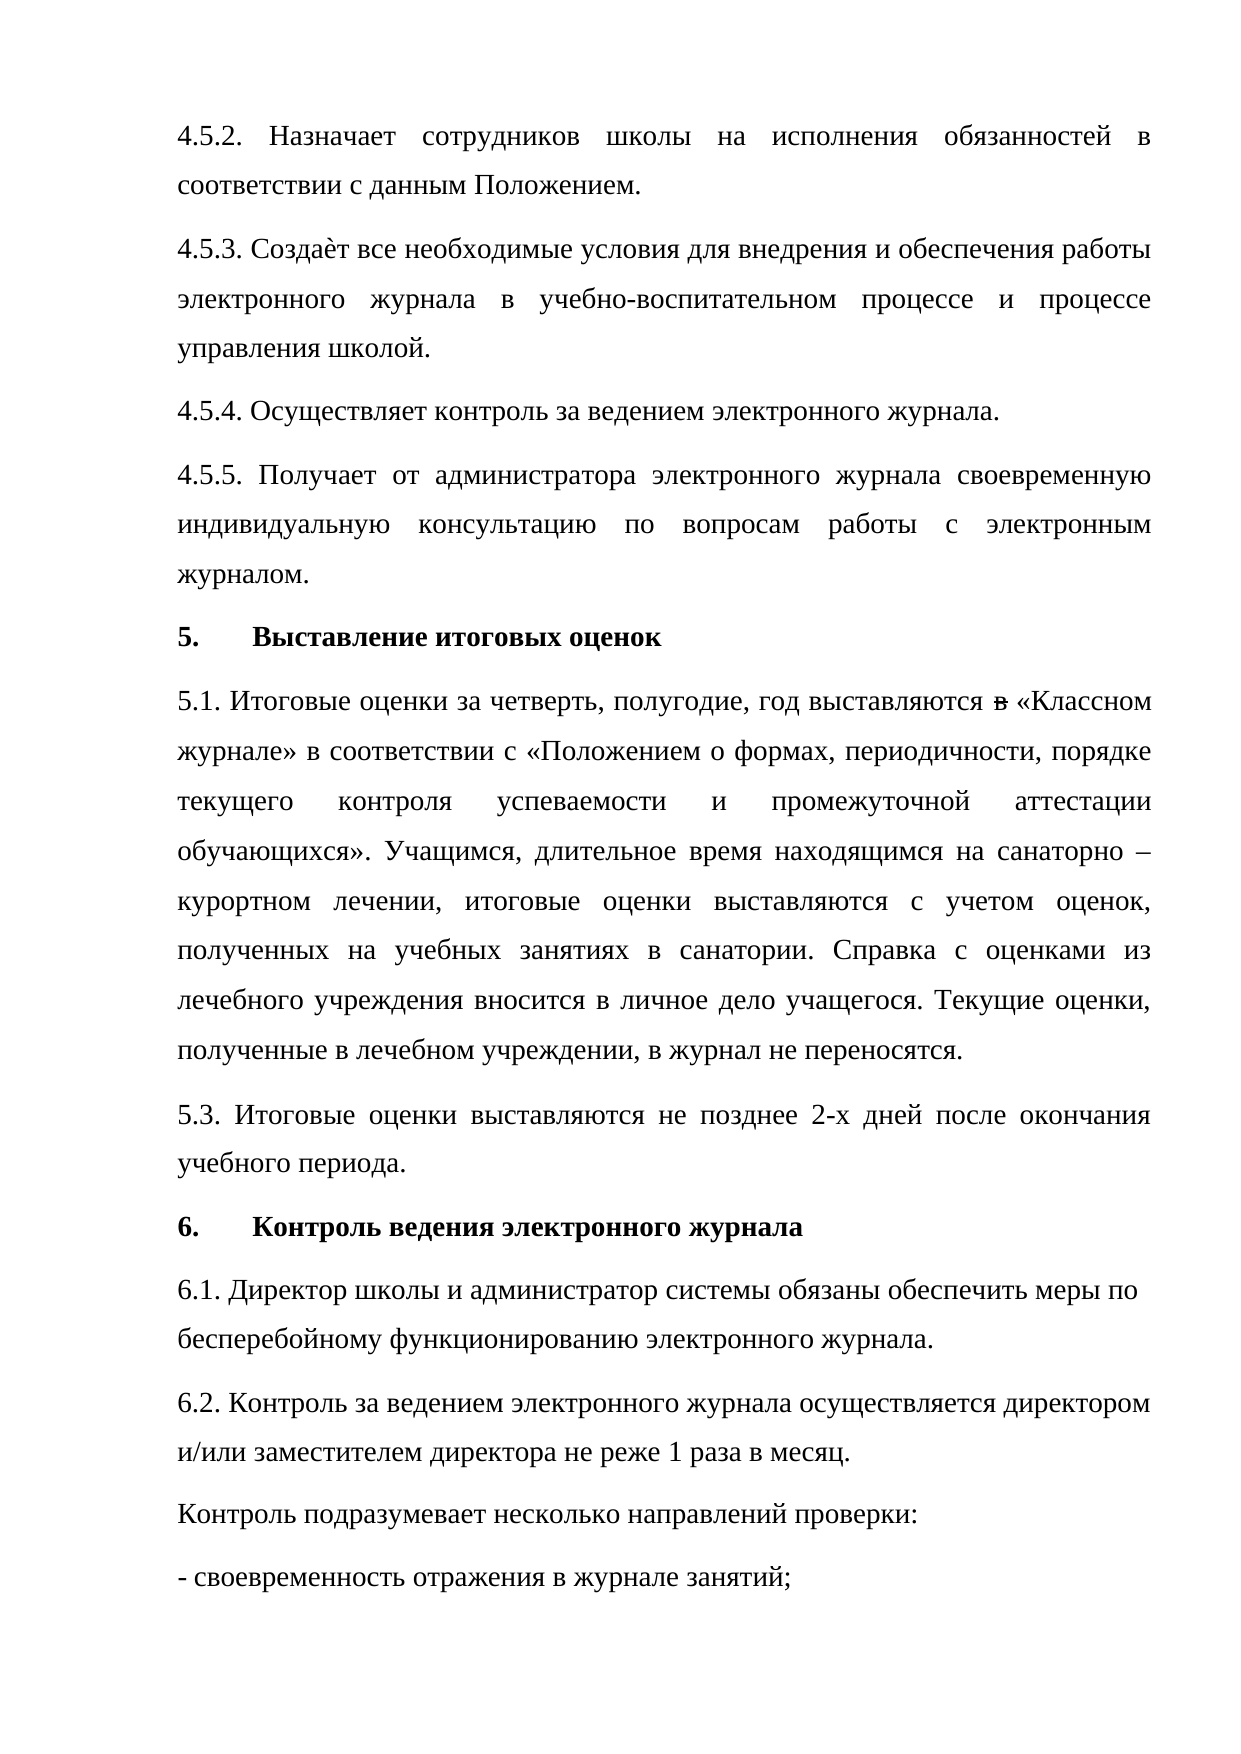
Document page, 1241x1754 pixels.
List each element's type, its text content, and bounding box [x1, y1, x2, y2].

text Контроль подразумевает несколько направлений проверки: [177, 1497, 1152, 1530]
list своевременность отражения в журнале занятий; [177, 1559, 1152, 1593]
text 6.1. Директор школы и администратор системы обязаны обеспечить меры по бесперебойному функционированию электронного журнала. [177, 1272, 1150, 1355]
text 5.3. Итоговые оценки выставляются не позднее 2-х дней после окончания учебного периода. [177, 1097, 1152, 1179]
text 4.5.4. Осуществляет контроль за ведением электронного журнала. [177, 393, 1152, 427]
text 5.1. Итоговые оценки за четверть, полугодие, год выставляются в «Классном журнале» в соответствии с «Положением о формах, периодичности, порядке текущего контроля успеваемости и промежуточной аттестации обучающихся». Учащимся, длительное время находящимся на санаторно – курортном лечении, итоговые оценки выставляются с учетом оценок, полученных на учебных занятиях в санатории. Справка с оценками из лечебного учреждения вносится в личное дело учащегося. Текущие оценки, полученные в лечебном учреждении, в журнал не переносятся. [177, 683, 1152, 1066]
list Контроль ведения электронного журнала [177, 1209, 1152, 1242]
list Выставление итоговых оценок [177, 619, 1152, 653]
text 6.2. Контроль за ведением электронного журнала осуществляется директором и/или заместителем директора не реже 1 раза в месяц. [177, 1385, 1152, 1467]
text 4.5.3. Создаѐт все необходимые условия для внедрения и обеспечения работы электронного журнала в учебно-воспитательном процессе и процессе управления школой. [177, 232, 1152, 364]
text 4.5.2. Назначает сотрудников школы на исполнения обязанностей в соответствии с данным Положением. [177, 118, 1152, 201]
text 4.5.5. Получает от администратора электронного журнала своевременную индивидуальную консультацию по вопросам работы с электронным журналом. [177, 457, 1152, 589]
